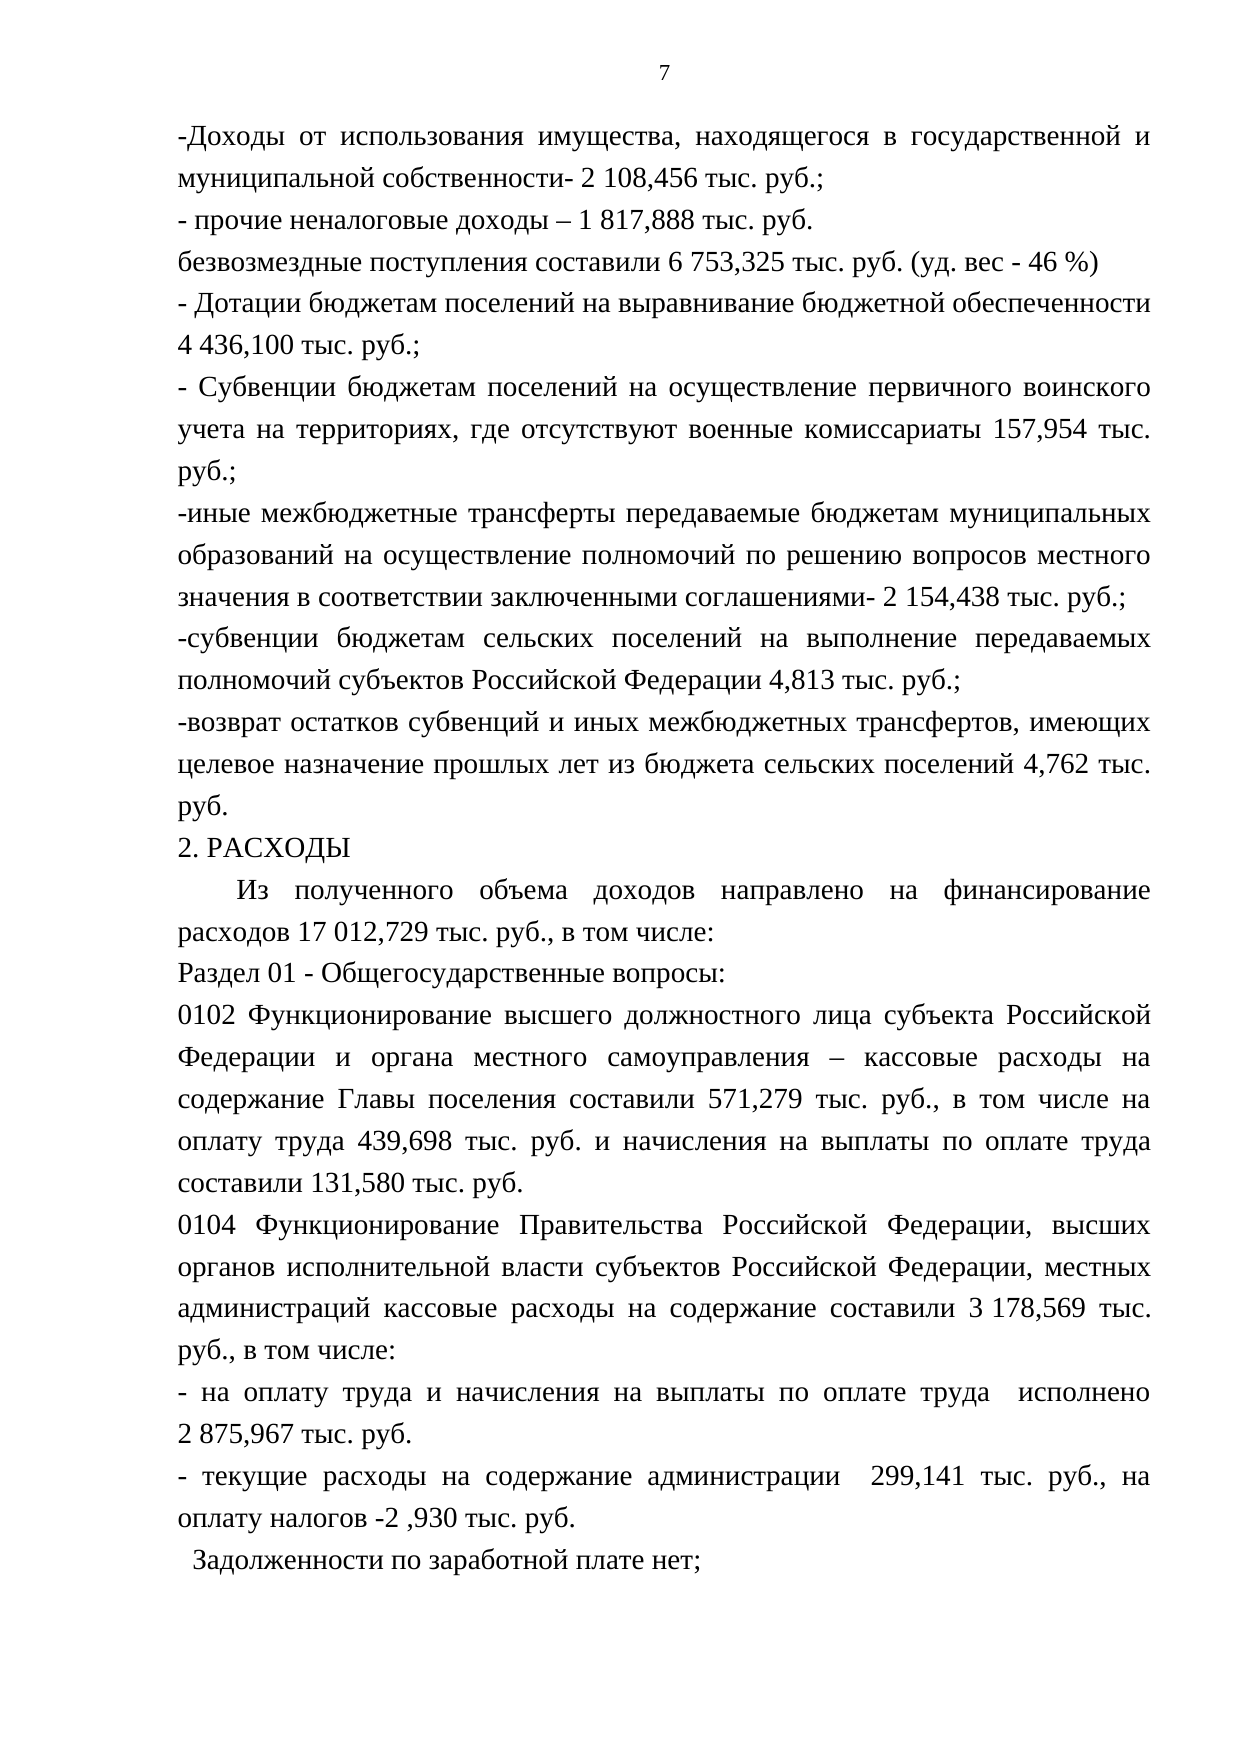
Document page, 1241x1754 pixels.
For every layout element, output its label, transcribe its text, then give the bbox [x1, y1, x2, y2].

text - на оплату труда и начисления на выплаты по оплате труда исполнено 2 875,967 тыс. руб. [177, 1374, 1152, 1450]
text -возврат остатков субвенций и иных межбюджетных трансфертов, имеющих целевое назначение прошлых лет из бюджета сельских поселений 4,762 тыс. руб. [177, 704, 1152, 822]
text 0102 Функционирование высшего должностного лица субъекта Российской Федерации и органа местного самоуправления – кассовые расходы на содержание Главы поселения составили 571,279 тыс. руб., в том числе на оплату труда 439,698 тыс. руб. и начисления на выплаты по оплате труда составили 131,580 тыс. руб. [177, 997, 1152, 1198]
text 2. РАСХОДЫ [177, 830, 1152, 863]
text Раздел 01 - Общегосударственные вопросы: [177, 956, 1152, 989]
text 0104 Функционирование Правительства Российской Федерации, высших органов исполнительной власти субъектов Российской Федерации, местных администраций кассовые расходы на содержание составили 3 178,569 тыс. руб., в том числе: [177, 1207, 1152, 1366]
text Задолженности по заработной плате нет; [177, 1542, 1152, 1575]
text -субвенции бюджетам сельских поселений на выполнение передаваемых полномочий субъектов Российской Федерации 4,813 тыс. руб.; [177, 621, 1152, 696]
text -иные межбюджетные трансферты передаваемые бюджетам муниципальных образований на осуществление полномочий по решению вопросов местного значения в соответствии заключенными соглашениями- 2 154,438 тыс. руб.; [177, 495, 1152, 612]
text - прочие неналоговые доходы – 1 817,888 тыс. руб. [177, 202, 1152, 235]
text Из полученного объема доходов направлено на финансирование расходов 17 012,729 тыс. руб., в том числе: [177, 872, 1152, 947]
text безвозмездные поступления составили 6 753,325 тыс. руб. (уд. вес - 46 %) [148, 244, 1152, 277]
text - текущие расходы на содержание администрации 299,141 тыс. руб., на оплату налогов -2 ,930 тыс. руб. [177, 1458, 1152, 1533]
text -Доходы от использования имущества, находящегося в государственной и муниципальной собственности- 2 108,456 тыс. руб.; [177, 118, 1152, 193]
text - Дотации бюджетам поселений на выравнивание бюджетной обеспеченности 4 436,100 тыс. руб.; [177, 286, 1152, 361]
text - Субвенции бюджетам поселений на осуществление первичного воинского учета на территориях, где отсутствуют военные комиссариаты 157,954 тыс. руб.; [177, 369, 1152, 487]
